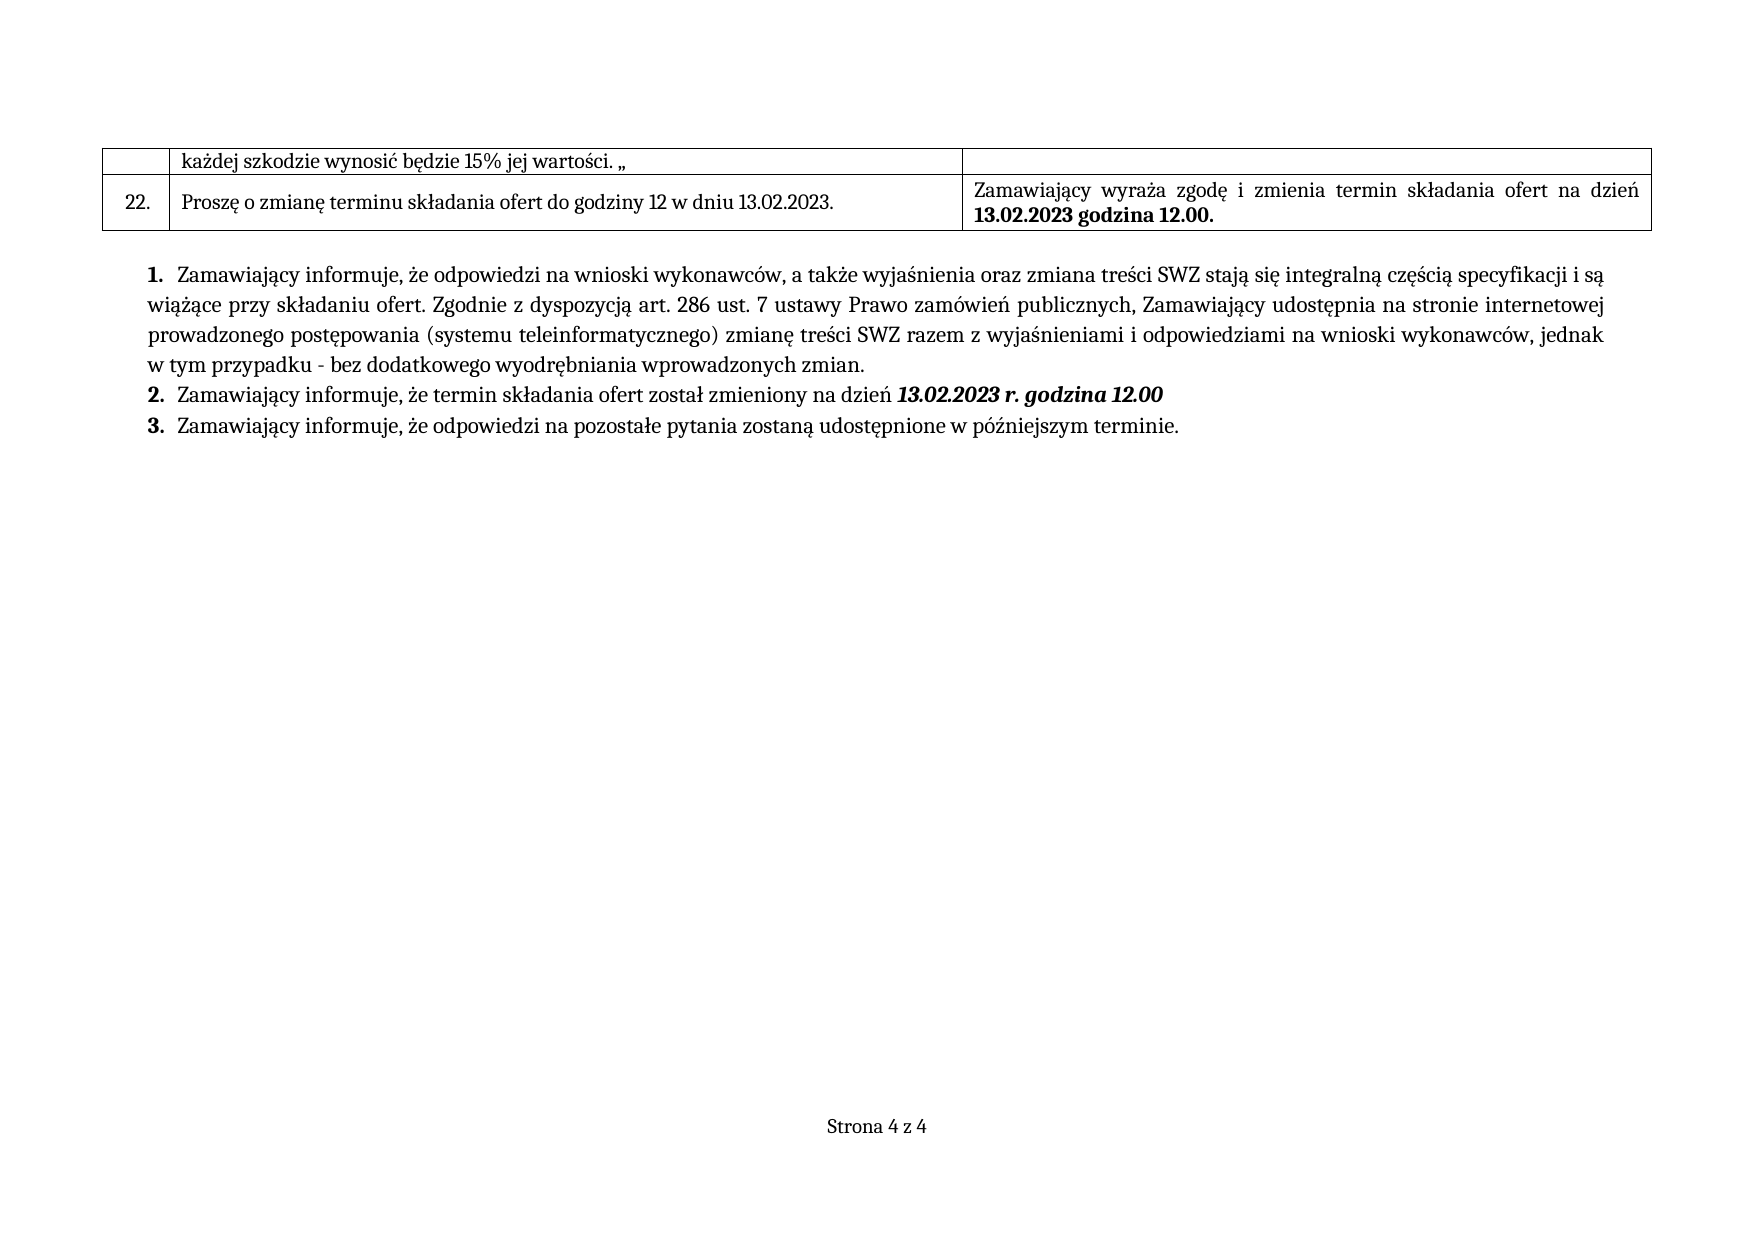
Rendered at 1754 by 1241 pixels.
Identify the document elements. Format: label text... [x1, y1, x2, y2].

table_cell [103, 149, 169, 174]
table_cell Zamawiający wyraża zgodę i zmienia termin składania ofert na dzień 13.02.2023 godzina 12.00. [963, 175, 1651, 230]
list Zamawiający informuje, że odpowiedzi na wnioski wykonawców, a także wyjaśnienia oraz zmiana treści SWZ stają się integralną częścią specyfikacji i są wiążące przy składaniu ofert. Zgodnie z dyspozycją art. 286 ust. 7 ustawy Prawo zamówień publicznych, Zamawiający udostępnia na stronie internetowej prowadzonego postępowania (systemu teleinformatycznego) zmianę treści SWZ razem z wyjaśnieniami i odpowiedziami na wnioski wykonawców, jednak w tym przypadku - bez dodatkowego wyodrębniania wprowadzonych zmian. [148, 261, 1606, 378]
list Zamawiający informuje, że termin składania ofert został zmieniony na dzień 13.02.2023 r. godzina 12.00 [148, 382, 1606, 409]
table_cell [963, 149, 1651, 174]
table_cell [103, 175, 169, 230]
list Zamawiający informuje, że odpowiedzi na pozostałe pytania zostaną udostępnione w późniejszym terminie. [148, 412, 1606, 439]
table_cell Proszę o zmianę terminu składania ofert do godziny 12 w dniu 13.02.2023. [170, 175, 962, 230]
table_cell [170, 149, 962, 174]
